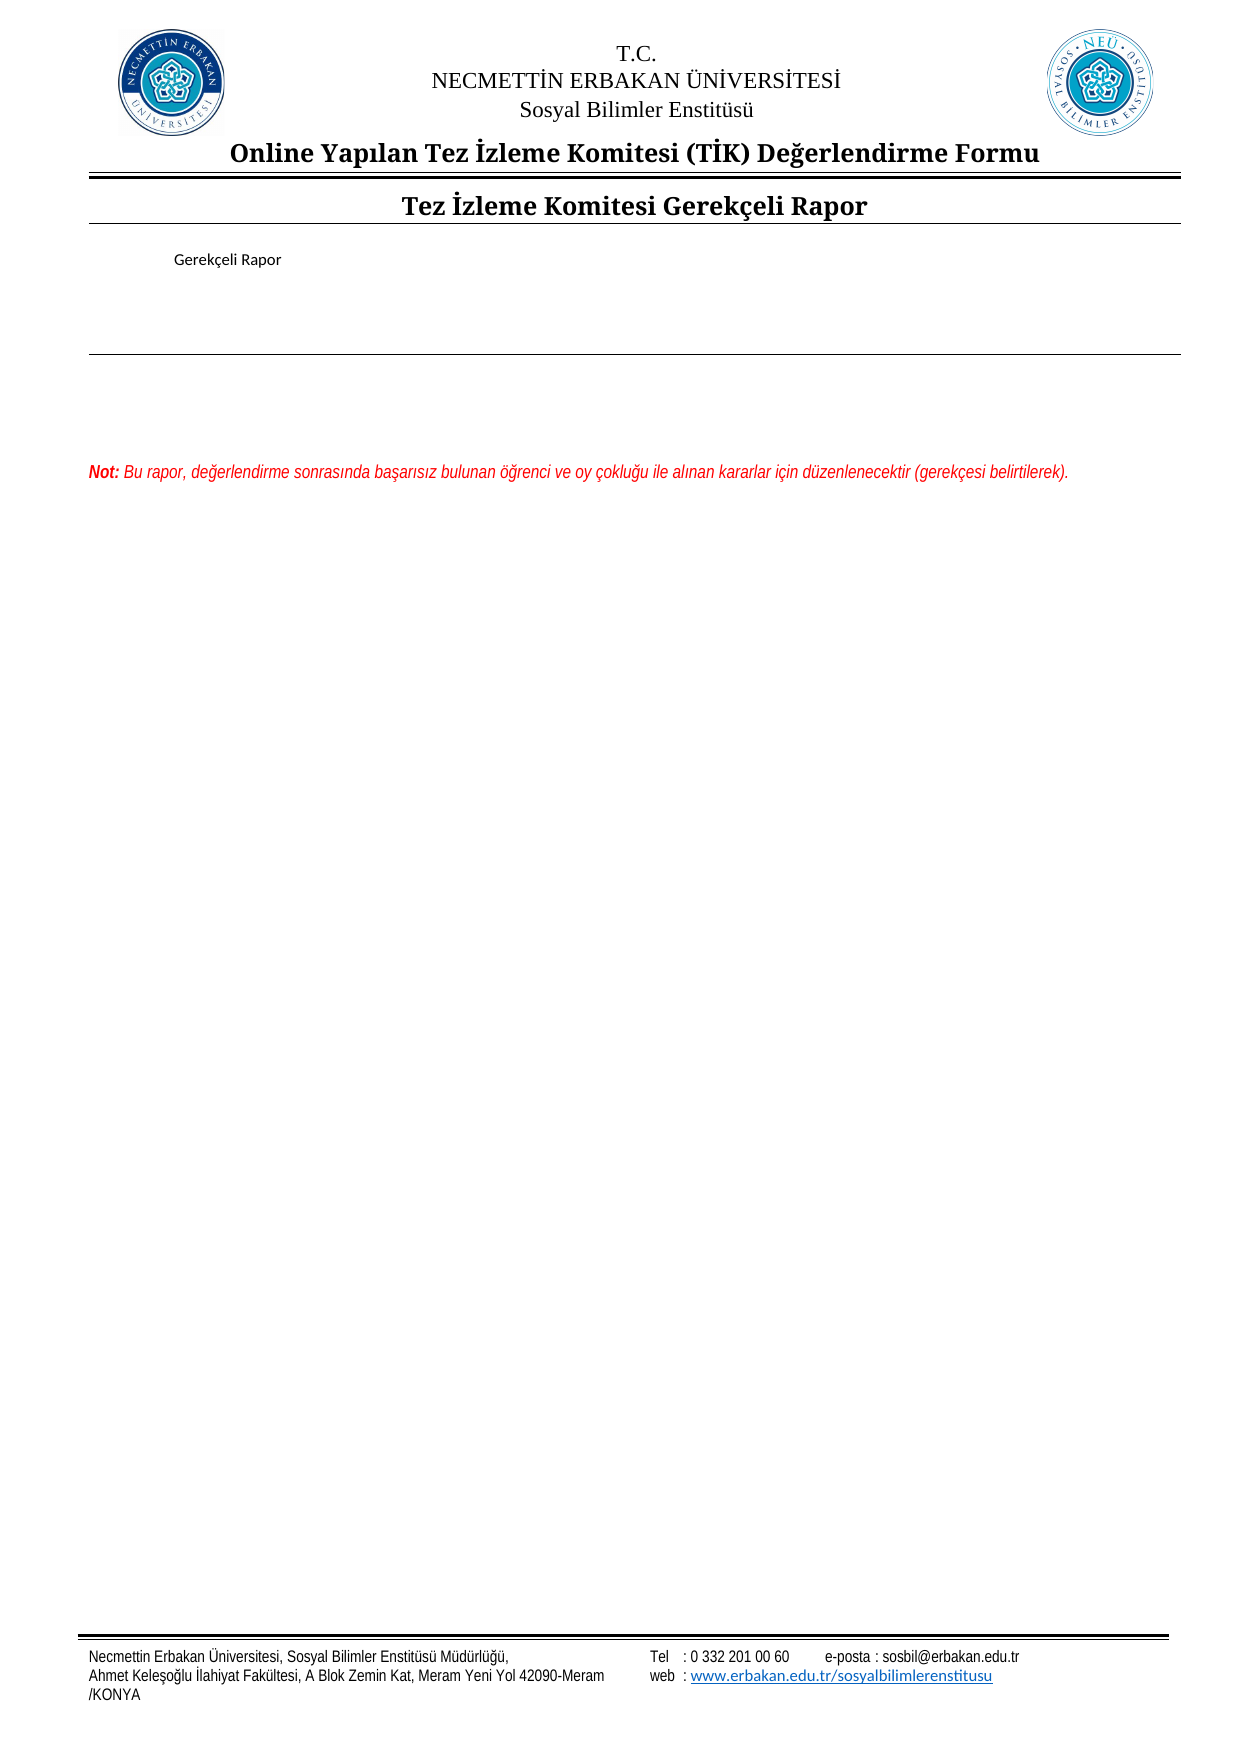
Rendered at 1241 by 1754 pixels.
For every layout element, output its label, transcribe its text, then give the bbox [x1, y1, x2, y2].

table_header Tez İzleme Komitesi Gerekçeli Rapor [89, 189, 1181, 223]
picture [118, 29, 225, 136]
picture [1047, 29, 1154, 136]
text Not: Bu rapor, değerlendirme sonrasında başarısız bulunan öğrenci ve oy çokluğu ile alınan kararlar için düzenlenecektir (gerekçesi belirtilerek). [89, 461, 1181, 483]
table_cell [89, 224, 1181, 353]
